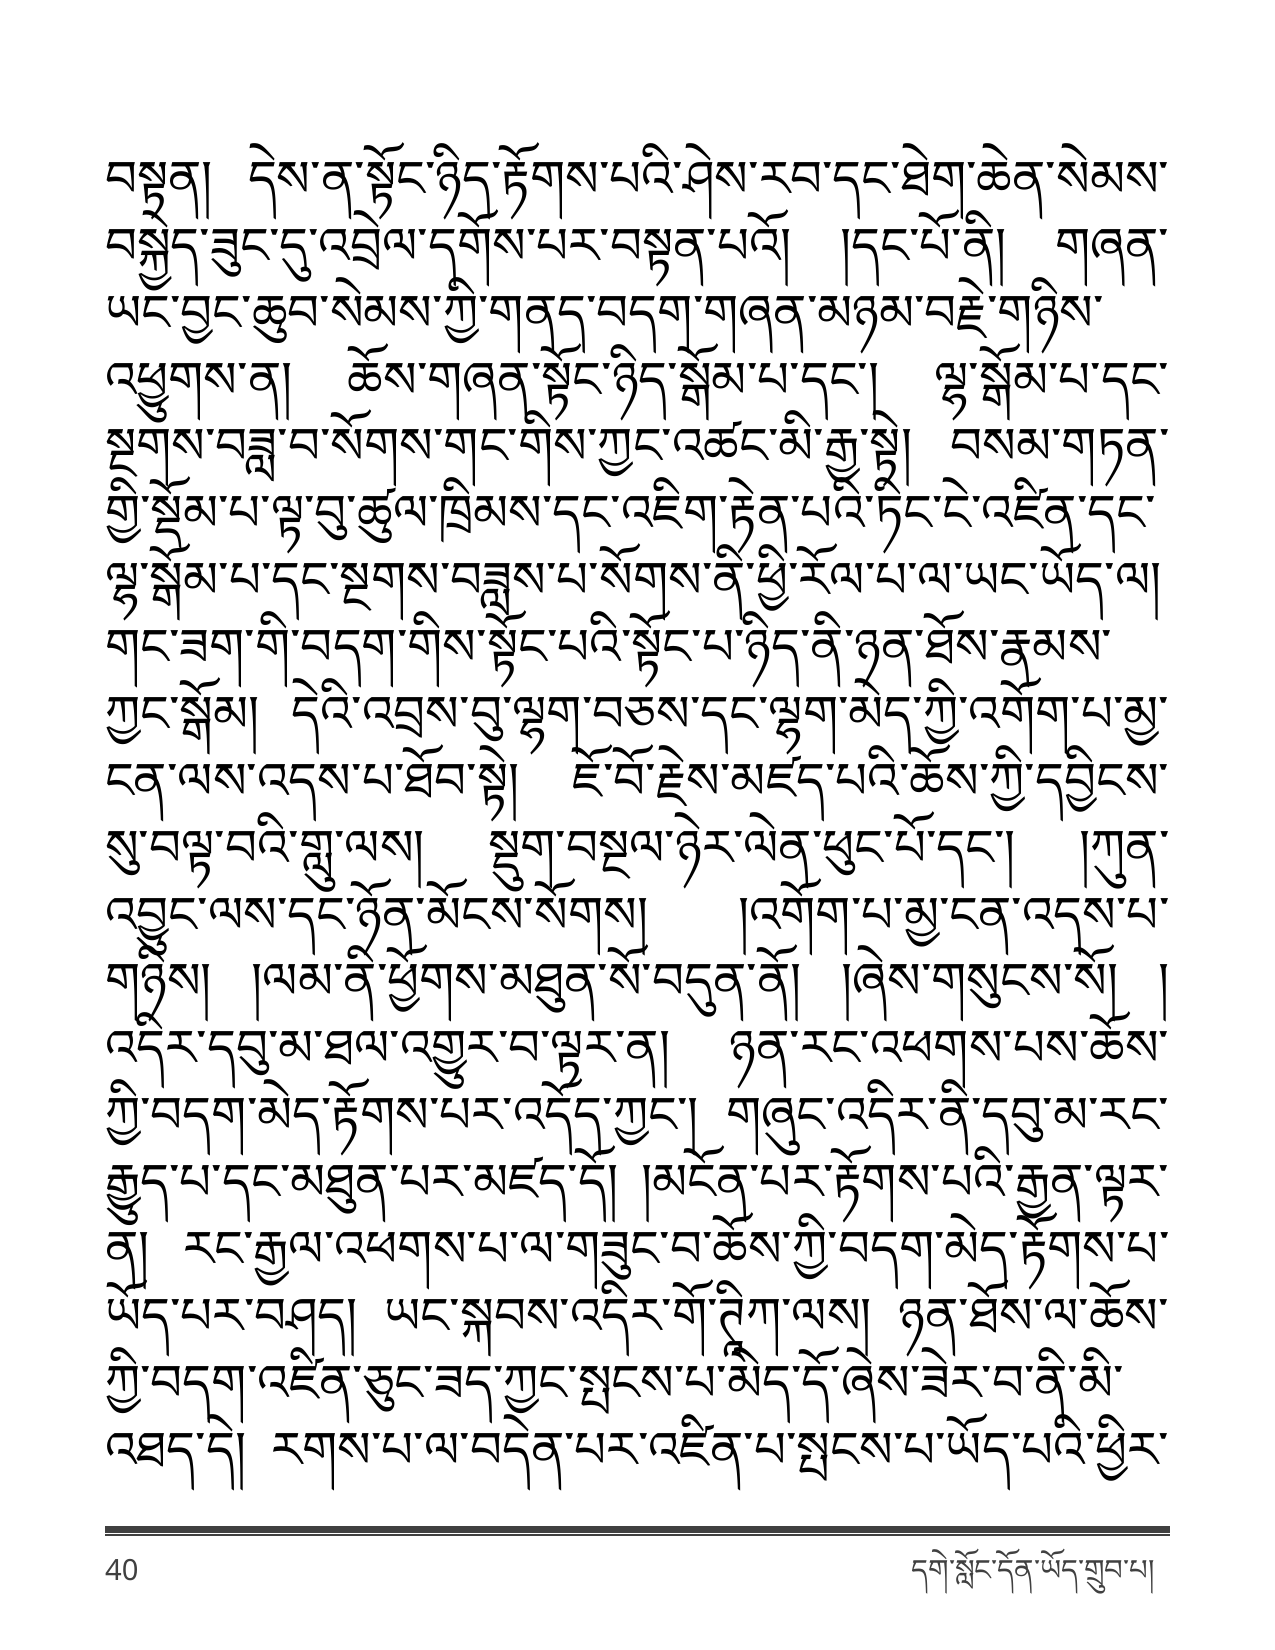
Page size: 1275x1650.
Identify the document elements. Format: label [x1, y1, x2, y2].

text [105, 150, 1170, 1479]
